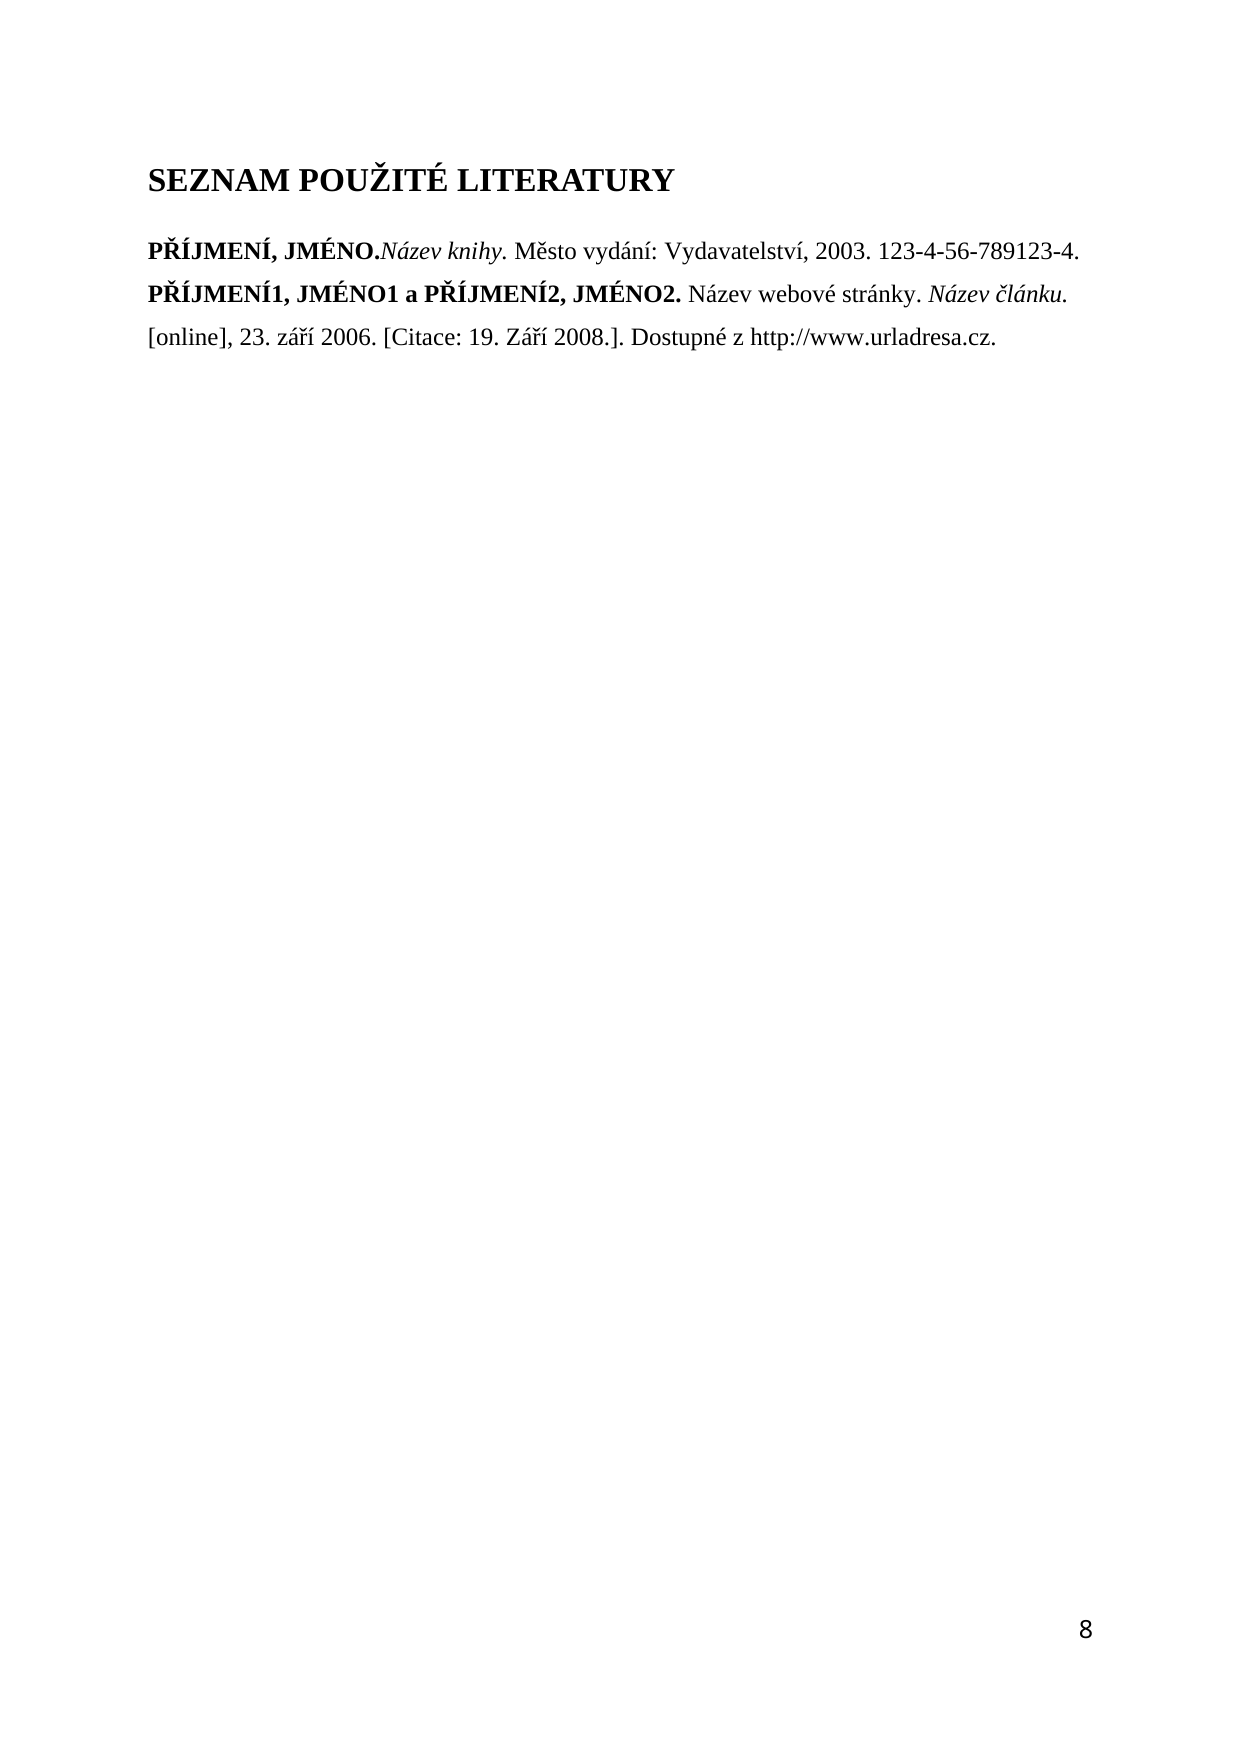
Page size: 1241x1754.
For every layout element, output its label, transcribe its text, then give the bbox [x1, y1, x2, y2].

text PŘÍJMENÍ1, JMÉNO1 a PŘÍJMENÍ2, JMÉNO2. Název webové stránky. Název článku. [online], 23. září 2006. [Citace: 19. Září 2008.]. Dostupné z http://www.urladresa.cz. [148, 279, 1093, 351]
text SEZNAM POUŽITÉ LITERATURY [148, 160, 1093, 198]
text PŘÍJMENÍ, JMÉNO.Název knihy. Město vydání: Vydavatelství, 2003. 123-4-56-789123-4. [148, 236, 1093, 265]
